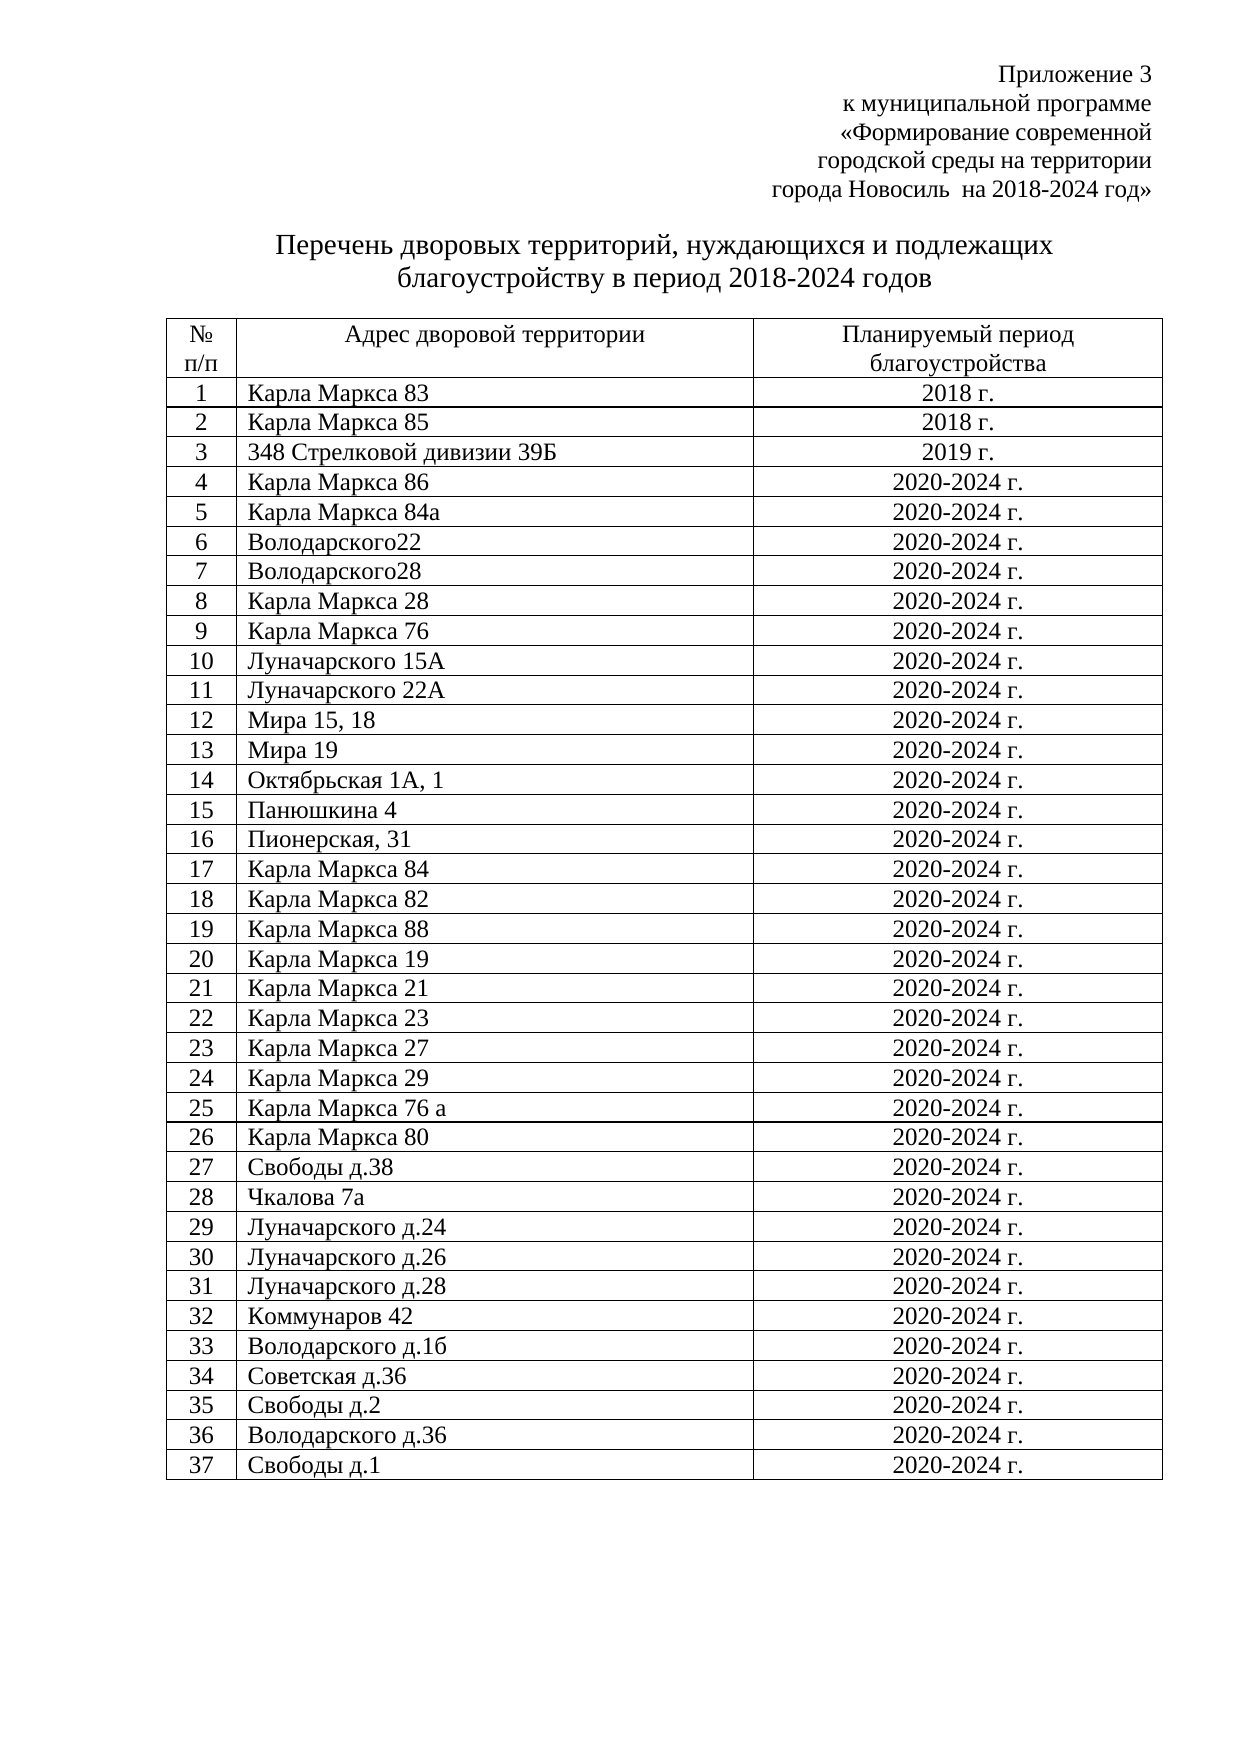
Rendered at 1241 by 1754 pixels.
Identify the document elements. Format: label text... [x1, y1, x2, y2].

table_cell 2020-2024 г. [754, 1123, 1162, 1151]
table_cell Свободы д.1 [237, 1450, 753, 1479]
table_header Адрес дворовой территории [237, 319, 753, 377]
table_cell 2020-2024 г. [754, 1033, 1162, 1062]
table_cell 21 [167, 974, 236, 1002]
table_cell 4 [167, 467, 236, 496]
table_cell Свободы д.2 [237, 1391, 753, 1419]
table_cell 23 [167, 1033, 236, 1062]
table_cell 17 [167, 854, 236, 883]
table_cell Советская д.36 [237, 1361, 753, 1389]
table_cell 348 Стрелковой дивизии 39Б [237, 437, 753, 466]
table_cell 30 [167, 1242, 236, 1270]
table_cell 2020-2024 г. [754, 1003, 1162, 1032]
table_cell 2020-2024 г. [754, 497, 1162, 526]
table_cell 2020-2024 г. [754, 974, 1162, 1002]
table_cell 2020-2024 г. [754, 1420, 1162, 1449]
table_cell 3 [167, 437, 236, 466]
table_cell 2020-2024 г. [754, 1331, 1162, 1360]
table_cell 12 [167, 705, 236, 734]
table_cell 27 [167, 1152, 236, 1181]
table_cell Луначарского д.28 [237, 1271, 753, 1300]
table_cell 11 [167, 676, 236, 704]
table_cell 35 [167, 1391, 236, 1419]
table_cell Карла Маркса 80 [237, 1123, 753, 1151]
table_cell 2020-2024 г. [754, 765, 1162, 794]
table_cell Карла Маркса 23 [237, 1003, 753, 1032]
table_cell Карла Маркса 76 [237, 616, 753, 645]
table_cell 25 [167, 1093, 236, 1121]
table_cell 19 [167, 914, 236, 943]
table_cell 26 [167, 1123, 236, 1151]
table_cell 2020-2024 г. [754, 705, 1162, 734]
table_cell Карла Маркса 29 [237, 1063, 753, 1092]
table_cell 2020-2024 г. [754, 914, 1162, 943]
table_cell 7 [167, 556, 236, 585]
table_cell 18 [167, 884, 236, 913]
table_cell Луначарского 15А [237, 646, 753, 674]
table_cell Карла Маркса 84а [237, 497, 753, 526]
table_cell Карла Маркса 84 [237, 854, 753, 883]
table_cell Карла Маркса 88 [237, 914, 753, 943]
table_cell 2020-2024 г. [754, 1093, 1162, 1121]
table_cell 8 [167, 586, 236, 615]
table_cell 34 [167, 1361, 236, 1389]
table_cell Володарского д.1б [237, 1331, 753, 1360]
table_cell 15 [167, 795, 236, 823]
table_cell 2020-2024 г. [754, 944, 1162, 972]
table_cell 2020-2024 г. [754, 1242, 1162, 1270]
table_cell 2 [167, 408, 236, 436]
table_cell Свободы д.38 [237, 1152, 753, 1181]
table_cell Луначарского д.24 [237, 1212, 753, 1241]
table_cell 14 [167, 765, 236, 794]
table_cell Панюшкина 4 [237, 795, 753, 823]
table_cell 2020-2024 г. [754, 795, 1162, 823]
table_cell 2020-2024 г. [754, 1361, 1162, 1389]
table_header № п/п [167, 319, 236, 377]
table_cell 2020-2024 г. [754, 1212, 1162, 1241]
text «Формирование современной городской среды на территории города Новосиль на 2018-2024 год» [762, 117, 1152, 203]
table_cell Карла Маркса 82 [237, 884, 753, 913]
table_cell 10 [167, 646, 236, 674]
table_cell 2020-2024 г. [754, 646, 1162, 674]
table_cell 2020-2024 г. [754, 1182, 1162, 1211]
table_cell 2020-2024 г. [754, 556, 1162, 585]
table_cell 37 [167, 1450, 236, 1479]
table_cell Карла Маркса 27 [237, 1033, 753, 1062]
table_cell 22 [167, 1003, 236, 1032]
table_header Планируемый период благоустройства [754, 319, 1162, 377]
table_cell 2020-2024 г. [754, 467, 1162, 496]
table_cell 2020-2024 г. [754, 586, 1162, 615]
table_cell 2020-2024 г. [754, 527, 1162, 555]
table_cell Володарского д.36 [237, 1420, 753, 1449]
table_cell Луначарского 22А [237, 676, 753, 704]
table_cell 5 [167, 497, 236, 526]
table_cell 1 [167, 378, 236, 406]
table_cell Карла Маркса 83 [237, 378, 753, 406]
table_cell Коммунаров 42 [237, 1301, 753, 1330]
table_cell 29 [167, 1212, 236, 1241]
table_cell 2020-2024 г. [754, 616, 1162, 645]
table_cell 2020-2024 г. [754, 735, 1162, 764]
text Перечень дворовых территорий, нуждающихся и подлежащих благоустройству в период 2018-2024 годов [177, 227, 1152, 294]
table_cell Володарского28 [237, 556, 753, 585]
table_cell 28 [167, 1182, 236, 1211]
table_cell Карла Маркса 21 [237, 974, 753, 1002]
table_cell 20 [167, 944, 236, 972]
table_cell 24 [167, 1063, 236, 1092]
table_cell 2020-2024 г. [754, 1450, 1162, 1479]
table_cell 6 [167, 527, 236, 555]
table_cell Карла Маркса 76 а [237, 1093, 753, 1121]
table_cell Карла Маркса 85 [237, 408, 753, 436]
table_cell 2020-2024 г. [754, 1391, 1162, 1419]
table_cell 13 [167, 735, 236, 764]
table_cell 32 [167, 1301, 236, 1330]
table_cell 2020-2024 г. [754, 676, 1162, 704]
table_cell 33 [167, 1331, 236, 1360]
table_cell 2019 г. [754, 437, 1162, 466]
text Приложение 3 [694, 59, 1152, 88]
table_cell 2020-2024 г. [754, 1063, 1162, 1092]
table_cell 2020-2024 г. [754, 1152, 1162, 1181]
table_cell 36 [167, 1420, 236, 1449]
table_cell 16 [167, 825, 236, 853]
table_cell 2018 г. [754, 408, 1162, 436]
table_cell Пионерская, 31 [237, 825, 753, 853]
table_cell 2020-2024 г. [754, 1301, 1162, 1330]
table_cell 2020-2024 г. [754, 854, 1162, 883]
table_cell 2020-2024 г. [754, 1271, 1162, 1300]
table_cell Карла Маркса 86 [237, 467, 753, 496]
table_cell Мира 19 [237, 735, 753, 764]
table_cell Карла Маркса 19 [237, 944, 753, 972]
table_cell Луначарского д.26 [237, 1242, 753, 1270]
table_cell Карла Маркса 28 [237, 586, 753, 615]
table_cell Октябрьская 1А, 1 [237, 765, 753, 794]
table_cell Мира 15, 18 [237, 705, 753, 734]
table_cell Чкалова 7а [237, 1182, 753, 1211]
table_cell 2020-2024 г. [754, 825, 1162, 853]
table_cell Володарского22 [237, 527, 753, 555]
table_cell 9 [167, 616, 236, 645]
table_cell 31 [167, 1271, 236, 1300]
text к муниципальной программе [762, 88, 1152, 117]
table_cell 2018 г. [754, 378, 1162, 406]
table_cell 2020-2024 г. [754, 884, 1162, 913]
